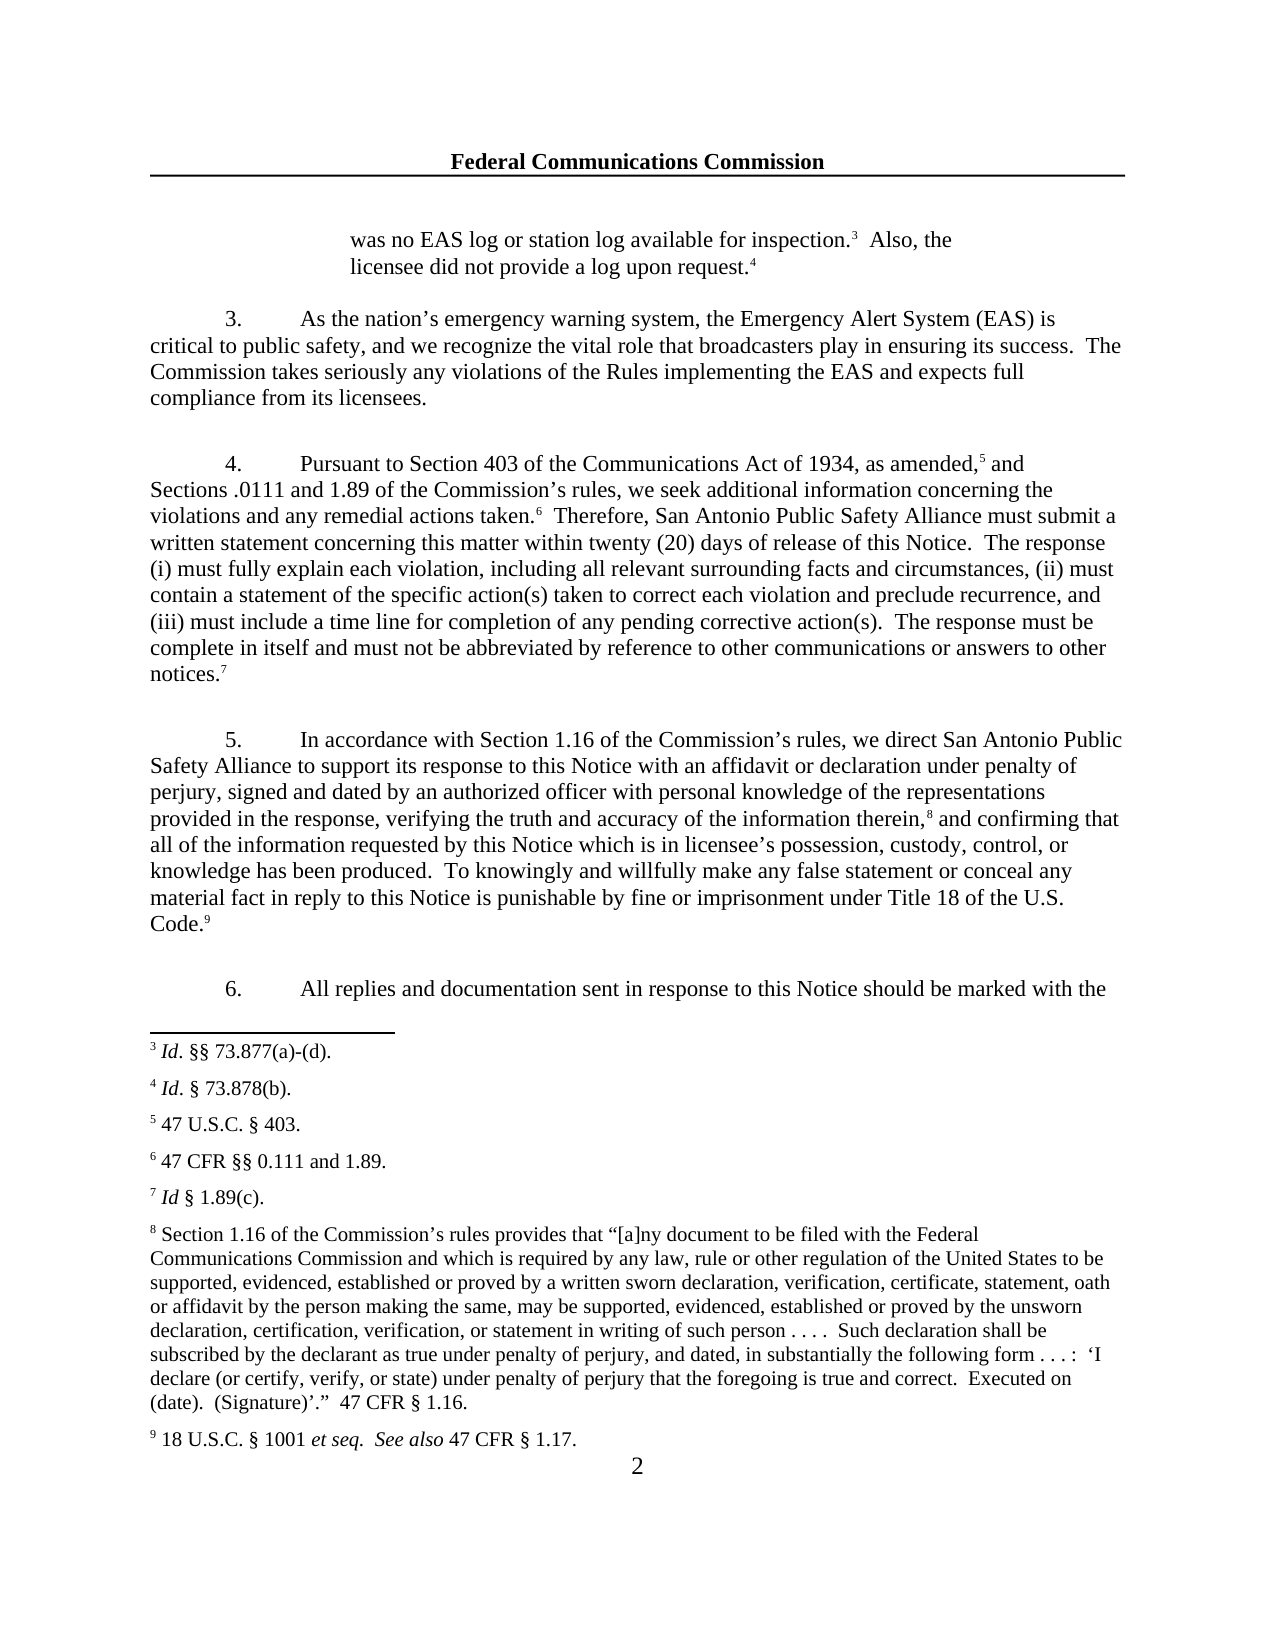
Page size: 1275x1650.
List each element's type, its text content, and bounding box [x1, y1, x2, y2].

list As the nation’s emergency warning system, the Emergency Alert System (EAS) is critical to public safety, and we recognize the vital role that broadcasters play in ensuring its success. The Commission takes seriously any violations of the Rules implementing the EAS and expects full compliance from its licensees. [150, 305, 1125, 411]
list Pursuant to Section 403 of the Communications Act of 1934, as amended, and Sections .0111 and 1.89 of the Commission’s rules, we seek additional information concerning the violations and any remedial actions taken. Therefore, San Antonio Public Safety Alliance must submit a written statement concerning this matter within twenty (20) days of release of this Notice. The response (i) must fully explain each violation, including all relevant surrounding facts and circumstances, (ii) must contain a statement of the specific action(s) taken to correct each violation and preclude recurrence, and (iii) must include a time line for completion of any pending corrective action(s). The response must be complete in itself and must not be abbreviated by reference to other communications or answers to other notices. [150, 450, 1125, 687]
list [275, 226, 975, 279]
list All replies and documentation sent in response to this Notice should be marked with the File No. and NOV No. specified above and mailed to the following address: [150, 975, 1125, 1002]
list In accordance with Section 1.16 of the Commission’s rules, we direct San Antonio Public Safety Alliance to support its response to this Notice with an affidavit or declaration under penalty of perjury, signed and dated by an authorized officer with personal knowledge of the representations provided in the response, verifying the truth and accuracy of the information therein, and confirming that all of the information requested by this Notice which is in licensee’s possession, custody, control, or knowledge has been produced. To knowingly and willfully make any false statement or conceal any material fact in reply to this Notice is punishable by fine or imprisonment under Title 18 of the U.S. Code. [150, 726, 1125, 937]
